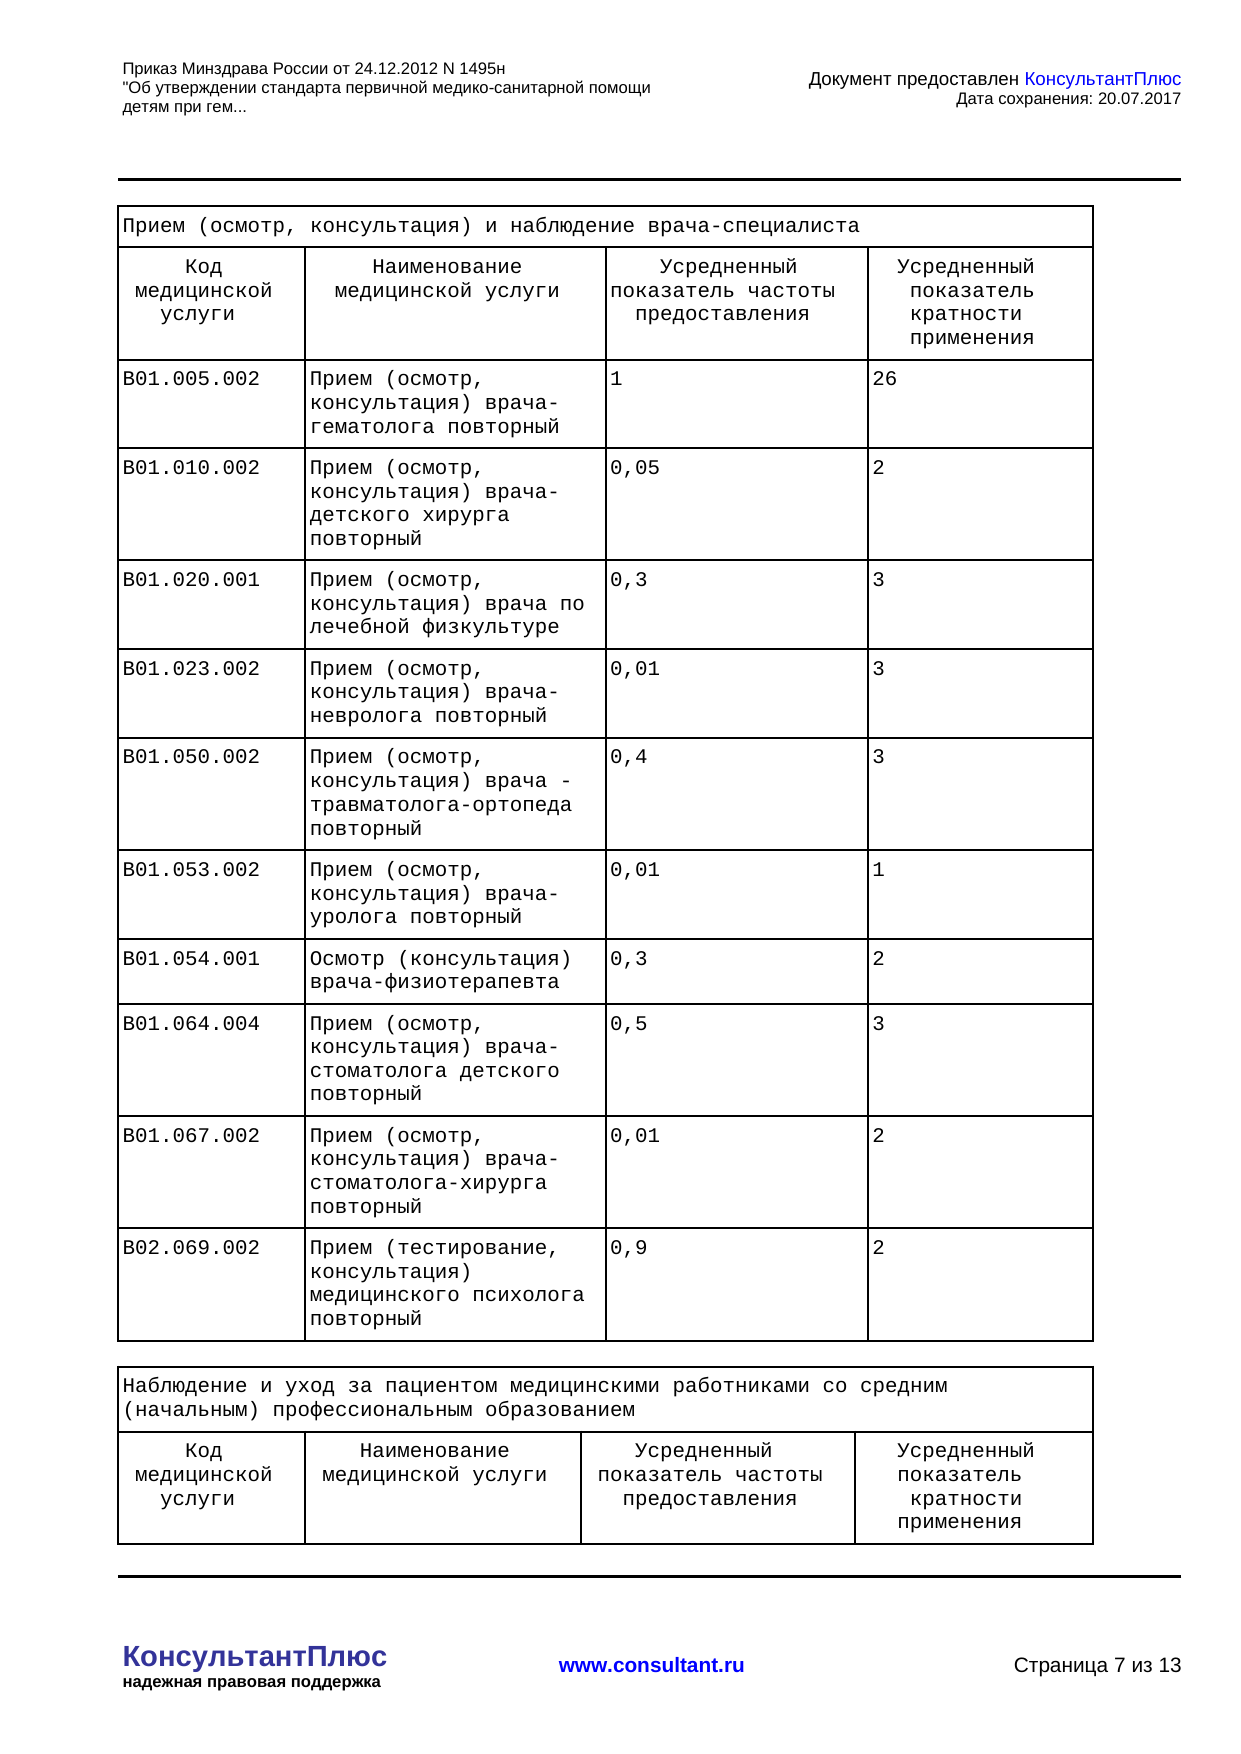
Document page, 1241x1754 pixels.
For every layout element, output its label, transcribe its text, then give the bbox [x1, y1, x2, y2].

table_cell Прием (осмотр, консультация) врача- детского хирурга повторный [306, 449, 605, 559]
table_cell Прием (осмотр, консультация) врача- невролога повторный [306, 650, 605, 737]
table_cell 3 [869, 650, 1092, 737]
table_cell 0,05 [607, 449, 867, 559]
table_cell Прием (осмотр, консультация) врача по лечебной физкультуре [306, 561, 605, 648]
table_cell Код медицинской услуги [119, 1433, 304, 1543]
table_cell Прием (осмотр, консультация) врача - травматолога-ортопеда повторный [306, 739, 605, 849]
table_cell 1 [607, 361, 867, 447]
table_cell 0,3 [607, 940, 867, 1003]
table_cell B01.067.002 [119, 1117, 304, 1227]
table_cell 3 [869, 561, 1092, 648]
table_cell Прием (осмотр, консультация) врача- стоматолога детского повторный [306, 1005, 605, 1115]
table_cell 0,9 [607, 1229, 867, 1339]
table_cell Усредненный показатель кратности применения [869, 248, 1092, 358]
table_header Прием (осмотр, консультация) и наблюдение врача-специалиста [119, 207, 1092, 246]
table_cell Прием (тестирование, консультация) медицинского психолога повторный [306, 1229, 605, 1339]
table_cell Осмотр (консультация) врача-физиотерапевта [306, 940, 605, 1003]
table_cell B01.005.002 [119, 361, 304, 447]
table_cell 0,4 [607, 739, 867, 849]
table_cell 2 [869, 449, 1092, 559]
table_cell Усредненный показатель частоты предоставления [607, 248, 867, 358]
table_cell 0,01 [607, 650, 867, 737]
table_cell B01.020.001 [119, 561, 304, 648]
table_cell Прием (осмотр, консультация) врача- уролога повторный [306, 851, 605, 938]
table_cell B02.069.002 [119, 1229, 304, 1339]
table_cell Усредненный показатель кратности применения [856, 1433, 1092, 1543]
table_cell 3 [869, 1005, 1092, 1115]
table_cell 1 [869, 851, 1092, 938]
table_cell 2 [869, 1117, 1092, 1227]
table_cell 26 [869, 361, 1092, 447]
table_header Наблюдение и уход за пациентом медицинскими работниками со средним (начальным) профессиональным образованием [119, 1368, 1092, 1431]
table_cell B01.064.004 [119, 1005, 304, 1115]
table_cell 3 [869, 739, 1092, 849]
table_cell B01.054.001 [119, 940, 304, 1003]
table_cell Код медицинской услуги [119, 248, 304, 358]
table_cell 0,01 [607, 1117, 867, 1227]
table_cell 0,3 [607, 561, 867, 648]
table_cell B01.050.002 [119, 739, 304, 849]
table_cell Прием (осмотр, консультация) врача- гематолога повторный [306, 361, 605, 447]
table_cell 2 [869, 940, 1092, 1003]
table_cell B01.053.002 [119, 851, 304, 938]
table_cell 0,01 [607, 851, 867, 938]
table_cell Усредненный показатель частоты предоставления [582, 1433, 854, 1543]
table_cell Наименование медицинской услуги [306, 1433, 580, 1543]
table_cell B01.023.002 [119, 650, 304, 737]
table_cell Наименование медицинской услуги [306, 248, 605, 358]
table_cell Прием (осмотр, консультация) врача- стоматолога-хирурга повторный [306, 1117, 605, 1227]
table_cell B01.010.002 [119, 449, 304, 559]
table_cell 0,5 [607, 1005, 867, 1115]
table_cell 2 [869, 1229, 1092, 1339]
